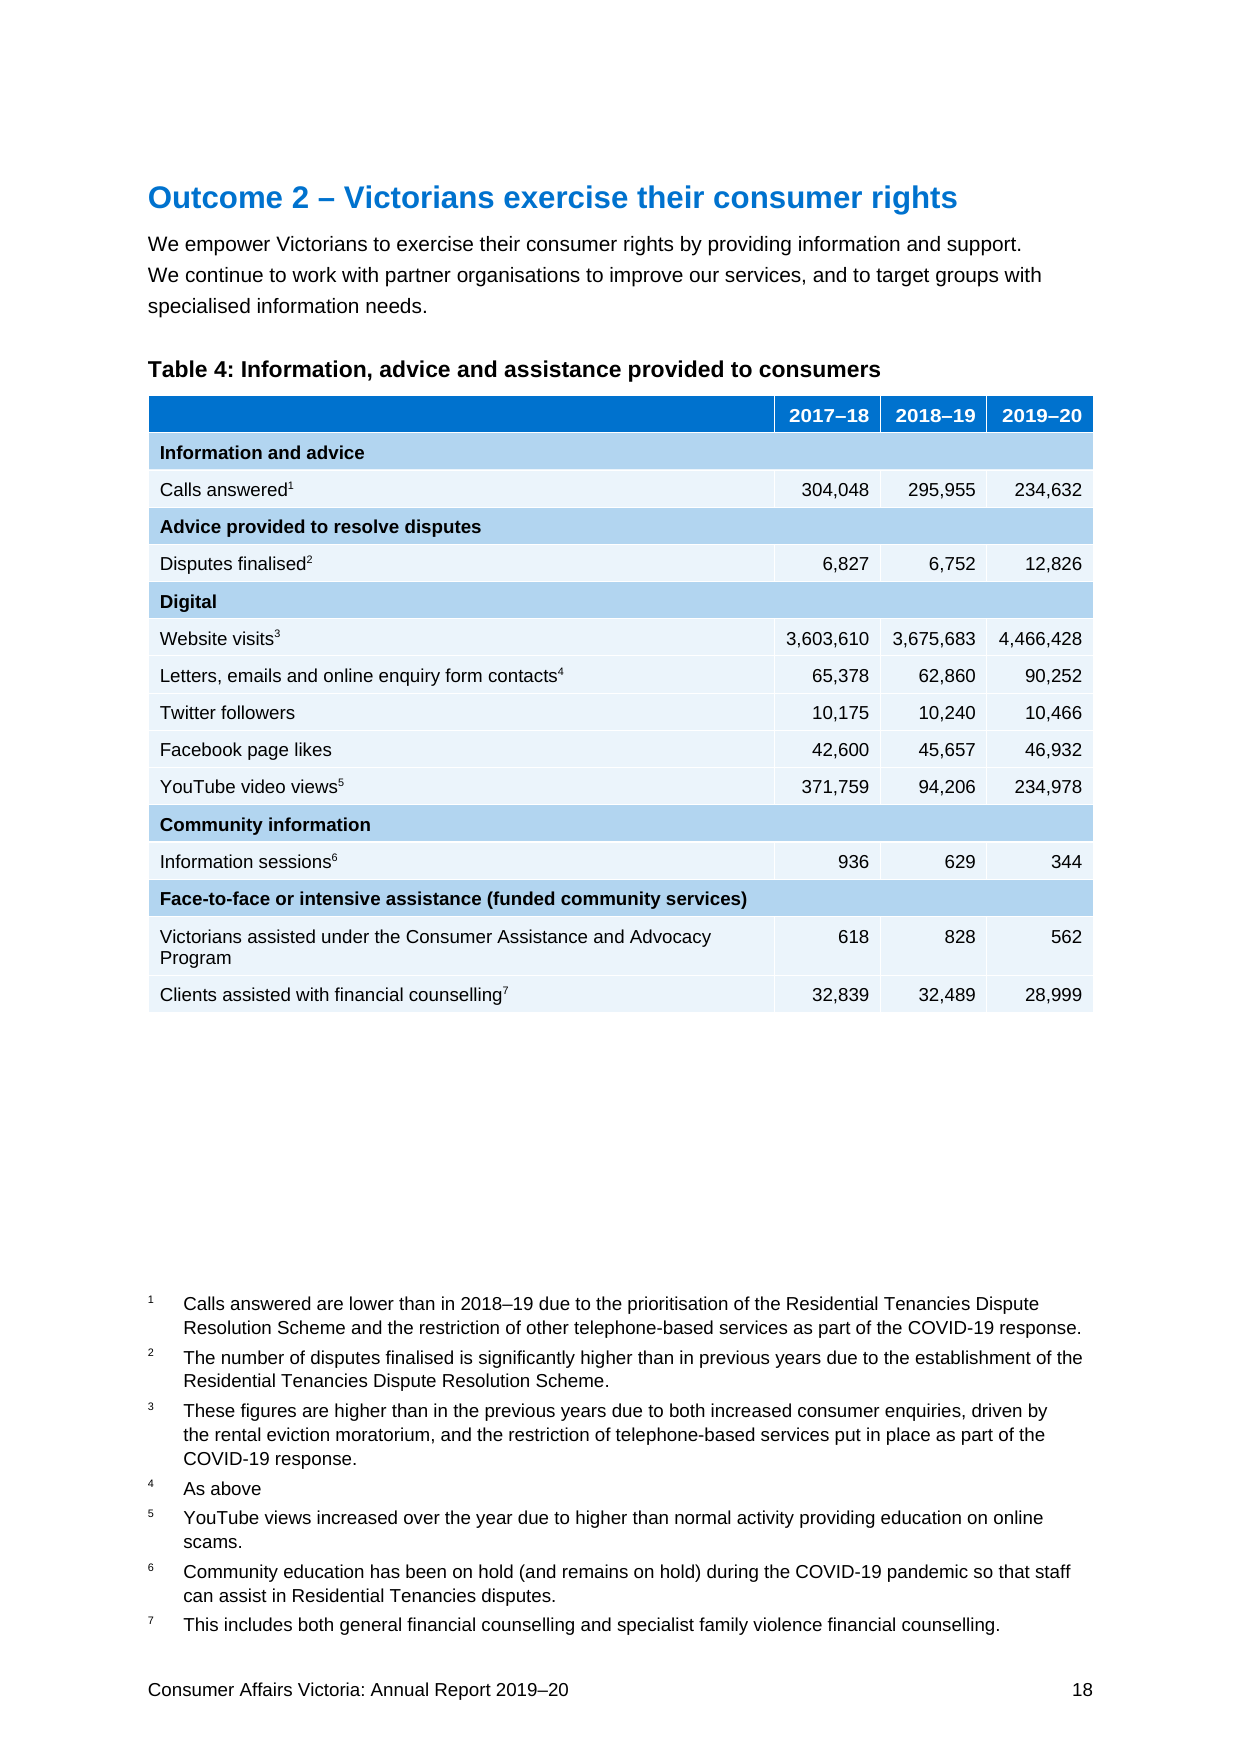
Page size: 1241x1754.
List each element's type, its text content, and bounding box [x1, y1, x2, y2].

table_cell 62,860 [881, 656, 986, 693]
table_header [149, 396, 774, 432]
table_cell 344 [987, 843, 1093, 878]
table_cell 936 [775, 843, 880, 878]
table_header 2019–20 [987, 396, 1093, 432]
table_cell Information sessions [149, 843, 774, 878]
table_cell 32,839 [775, 976, 880, 1012]
table_cell Victorians assisted under the Consumer Assistance and Advocacy Program [149, 917, 774, 975]
table_cell Community information [149, 805, 1093, 841]
table_cell 10,466 [987, 694, 1093, 730]
table_cell 234,632 [987, 471, 1093, 507]
text Table 4: Information, advice and assistance provided to consumers [148, 356, 1092, 383]
table_cell 304,048 [775, 471, 880, 507]
table_cell Twitter followers [149, 694, 774, 730]
table_cell Face-to-face or intensive assistance (funded community services) [149, 880, 1093, 916]
table_cell 3,675,683 [881, 619, 986, 655]
table_cell 90,252 [987, 656, 1093, 693]
table_cell Letters, emails and online enquiry form contacts [149, 656, 774, 693]
table_cell Digital [149, 582, 1093, 618]
table_cell 45,657 [881, 731, 986, 767]
table_cell 618 [775, 917, 880, 975]
table_cell Calls answered [149, 471, 774, 507]
table_cell 828 [881, 917, 986, 975]
table_header 2018–19 [881, 396, 986, 432]
table_cell 46,932 [987, 731, 1093, 767]
table_cell 6,752 [881, 545, 986, 581]
table_cell 6,827 [775, 545, 880, 581]
table_cell 65,378 [775, 656, 880, 693]
table_cell Facebook page likes [149, 731, 774, 767]
table_cell 3,603,610 [775, 619, 880, 655]
table_cell 629 [881, 843, 986, 878]
subtitle Outcome 2 – Victorians exercise their consumer rights [148, 179, 1092, 215]
table_cell 42,600 [775, 731, 880, 767]
text We empower Victorians to exercise their consumer rights by providing information and support. We continue to work with partner organisations to improve our services, and to target groups with specialised information needs. [148, 232, 1092, 318]
table_cell 295,955 [881, 471, 986, 507]
table_cell Advice provided to resolve disputes [149, 508, 1093, 544]
table_cell 94,206 [881, 768, 986, 804]
table_cell 28,999 [987, 976, 1093, 1012]
table_cell Clients assisted with financial counselling [149, 976, 774, 1012]
table_cell Website visits [149, 619, 774, 655]
table_cell YouTube video views [149, 768, 774, 804]
table_cell 562 [987, 917, 1093, 975]
table_cell Disputes finalised [149, 545, 774, 581]
table_cell 234,978 [987, 768, 1093, 804]
table_cell 10,175 [775, 694, 880, 730]
table_cell 371,759 [775, 768, 880, 804]
table_cell 32,489 [881, 976, 986, 1012]
table_cell 4,466,428 [987, 619, 1093, 655]
table_header 2017–18 [775, 396, 880, 432]
table_cell Information and advice [149, 433, 1093, 469]
table_cell 10,240 [881, 694, 986, 730]
table_cell 12,826 [987, 545, 1093, 581]
